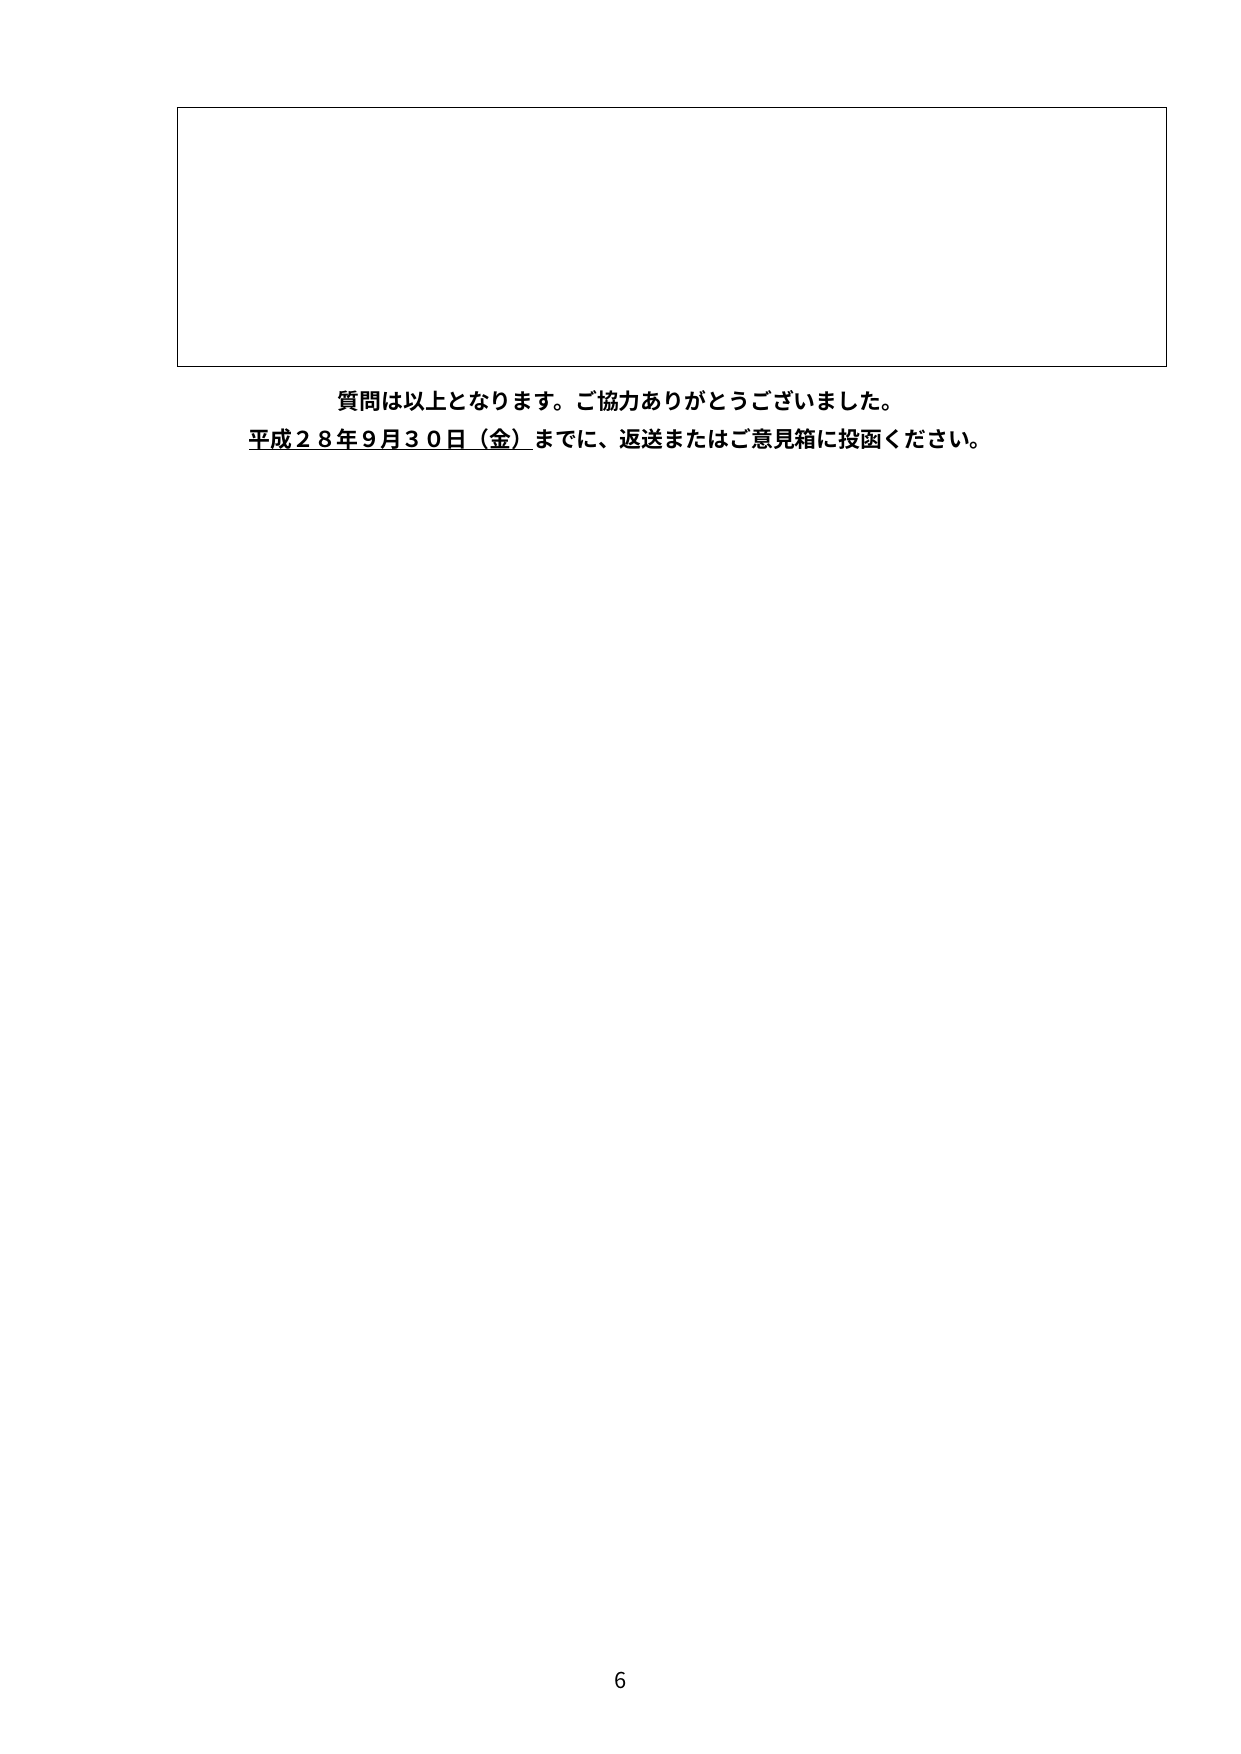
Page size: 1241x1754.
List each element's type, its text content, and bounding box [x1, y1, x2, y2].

text 平成２８年９月３０日（金）までに、返送またはご意見箱に投函ください。 [89, 419, 1152, 456]
table_cell [178, 108, 1166, 366]
text 質問は以上となります。ご協力ありがとうございました。 [89, 381, 1152, 419]
